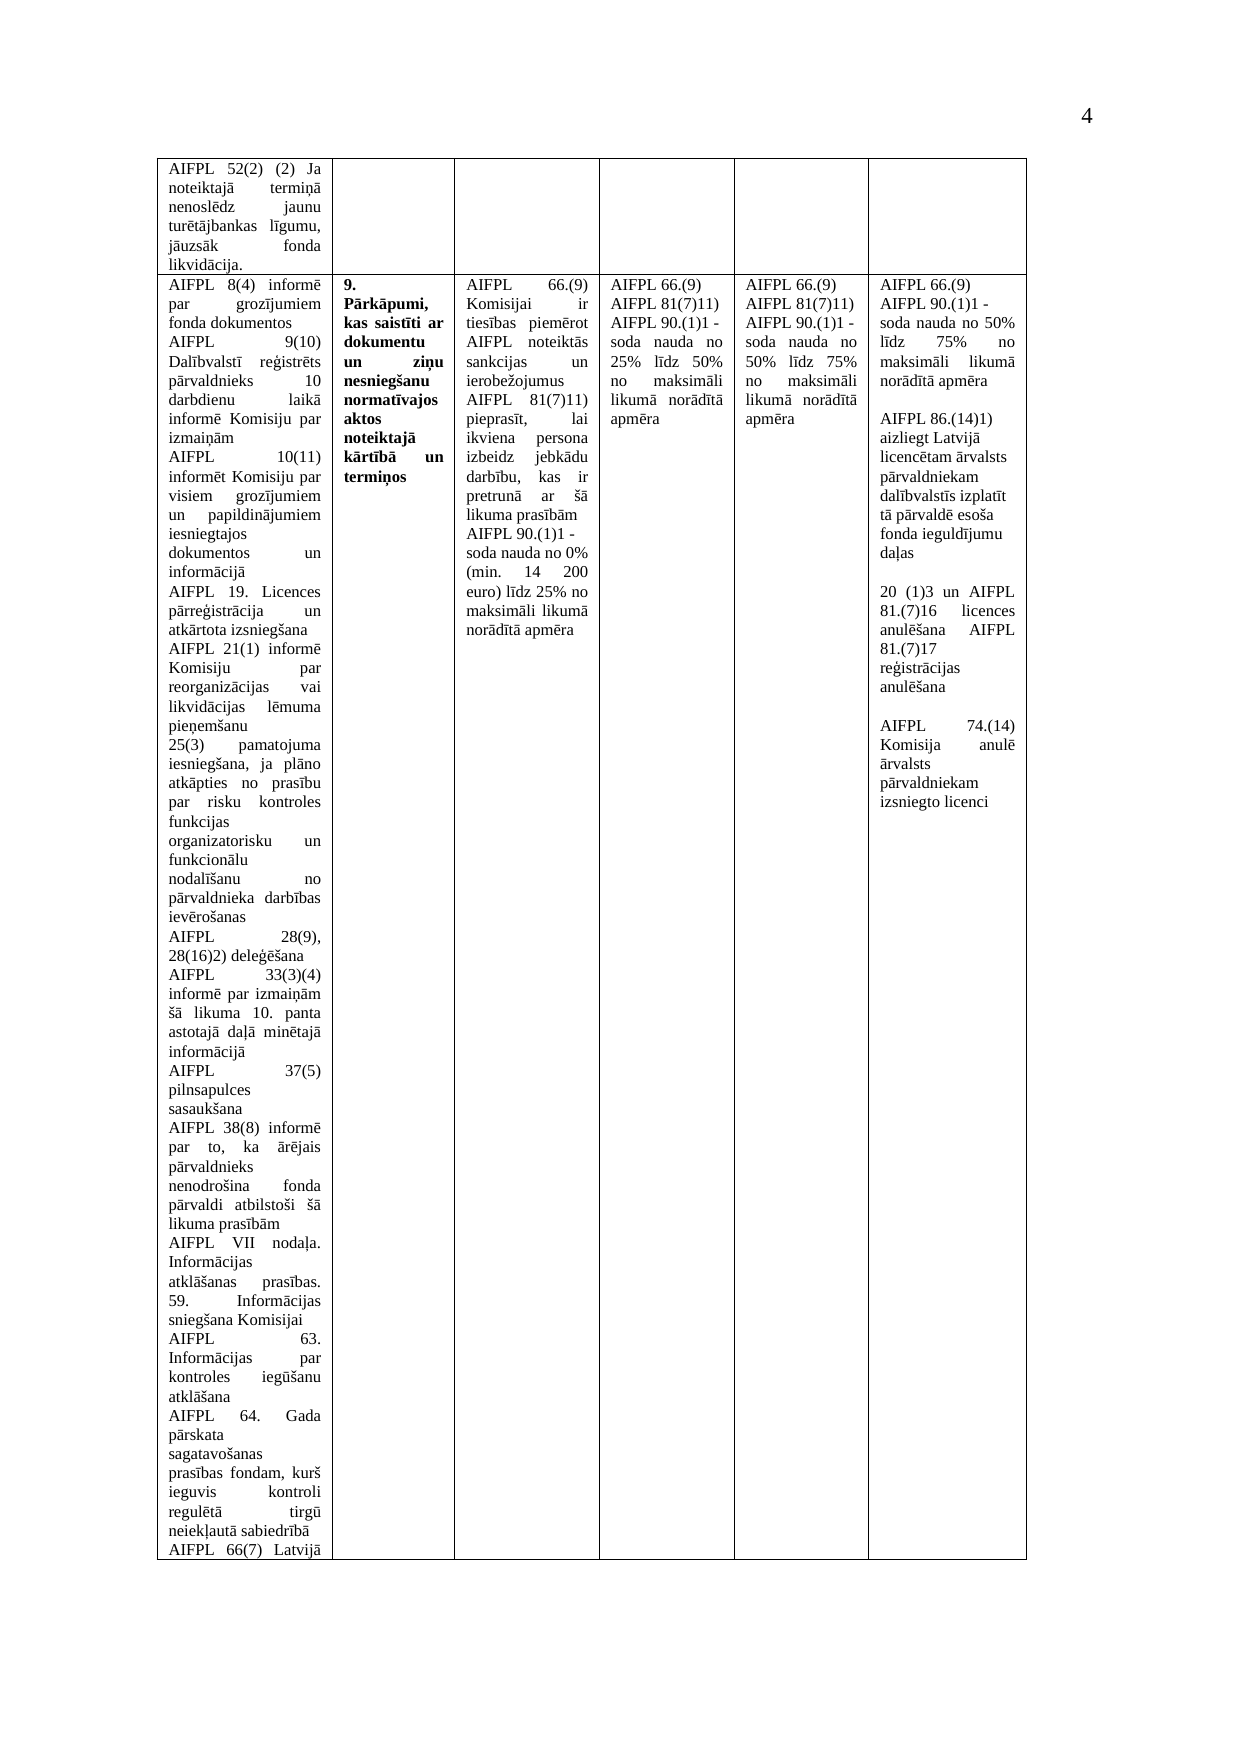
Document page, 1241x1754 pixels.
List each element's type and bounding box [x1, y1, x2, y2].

table_cell [158, 159, 332, 274]
table_cell [455, 159, 599, 274]
table_cell [735, 275, 868, 1559]
table_cell [600, 159, 734, 274]
table_cell [735, 159, 868, 274]
table_cell [333, 159, 454, 274]
table_cell [333, 275, 454, 1559]
table_cell [869, 275, 1026, 1559]
table_cell [869, 159, 1026, 274]
table_cell [455, 275, 599, 1559]
table_cell [600, 275, 734, 1559]
table_cell [158, 275, 332, 1559]
